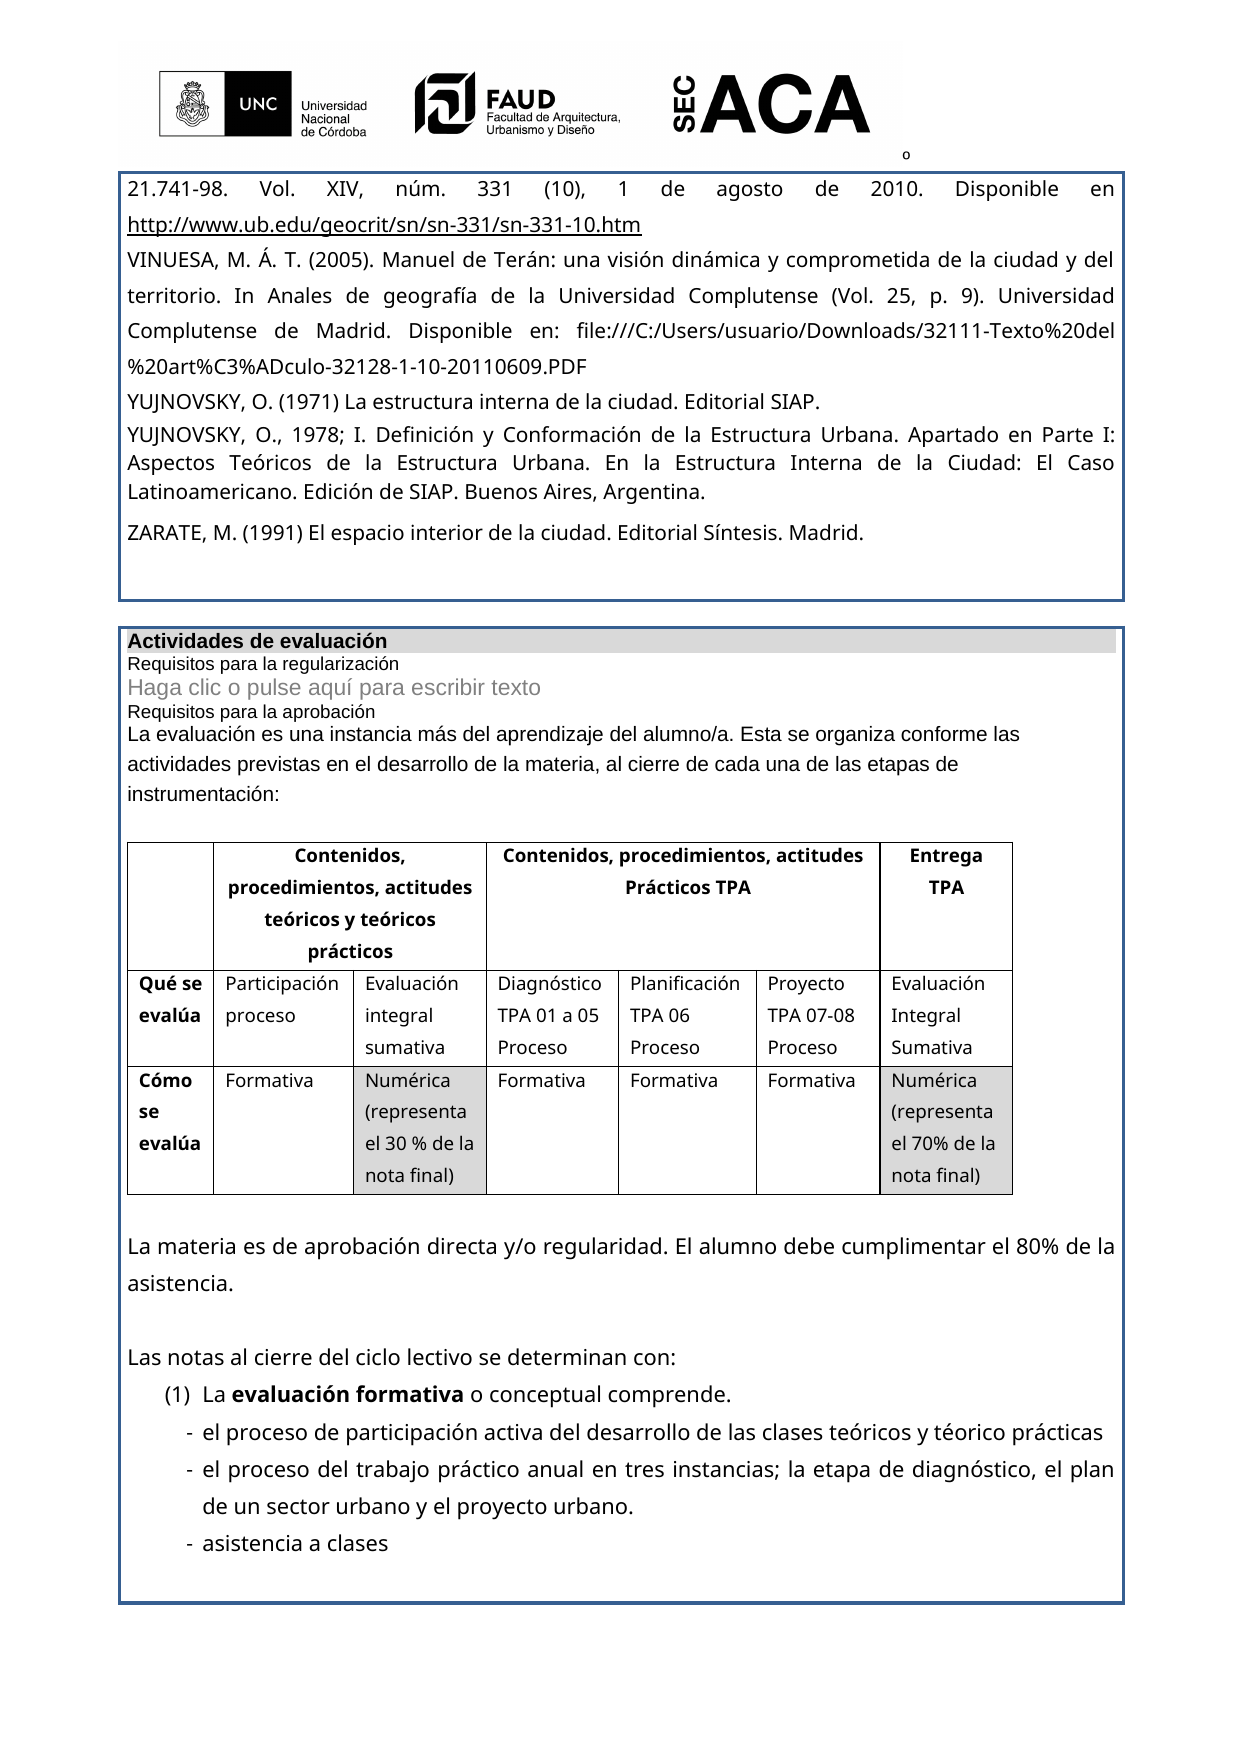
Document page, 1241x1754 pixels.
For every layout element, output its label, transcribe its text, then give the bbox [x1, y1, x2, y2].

picture [118, 41, 903, 167]
table_header Bibliografía básica [121, 174, 1122, 598]
table_header Actividades de evaluación Requisitos para la regularización Requisitos para la aprobación Criterios de evaluación Modalidad de examen final [121, 629, 1122, 1601]
